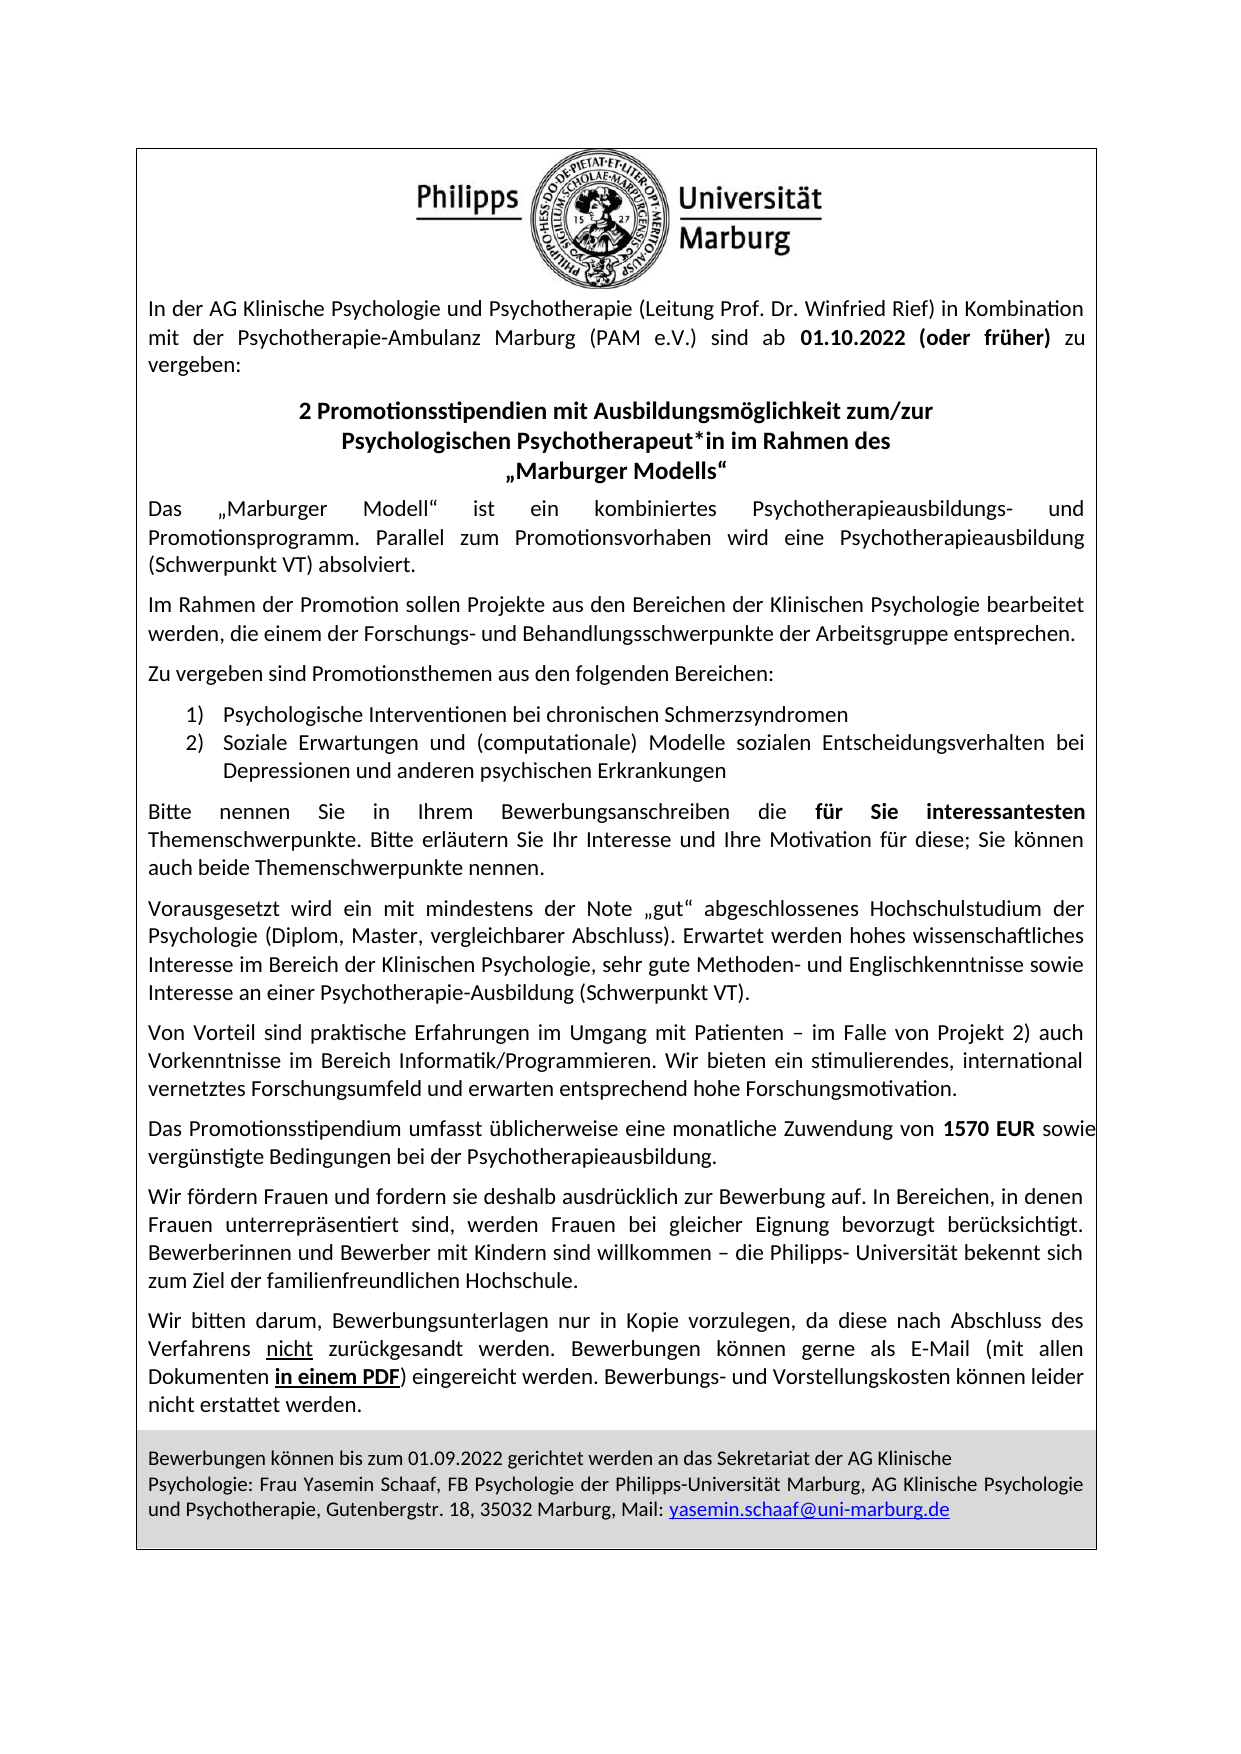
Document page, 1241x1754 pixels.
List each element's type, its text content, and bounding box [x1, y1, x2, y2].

table_cell Bewerbungen können bis zum 01.09.2022 gerichtet werden an das Sekretariat der AG Klinische Psychologie: Frau Yasemin Schaaf, FB Psychologie der Philipps-Universität Marburg, AG Klinische Psychologie und Psychotherapie, Gutenbergstr. 18, 35032 Marburg, Mail: yasemin.schaaf@uni-marburg.de [137, 1430, 1096, 1548]
table_header In der AG Klinische Psychologie und Psychotherapie (Leitung Prof. Dr. Winfried Rief) in Kombination mit der Psychotherapie-Ambulanz Marburg (PAM e.V.) sind ab 01.10.2022 (oder früher) zu vergeben: 2 Promotionsstipendien mit Ausbildungsmöglichkeit zum/zur Psychologischen Psychotherapeut*in im Rahmen des „Marburger Modells“ Das „Marburger Modell“ ist ein kombiniertes Psychotherapieausbildungs- und Promotionsprogramm. Parallel zum Promotionsvorhaben wird eine Psychotherapieausbildung (Schwerpunkt VT) absolviert. Im Rahmen der Promotion sollen Projekte aus den Bereichen der Klinischen Psychologie bearbeitet werden, die einem der Forschungs- und Behandlungsschwerpunkte der Arbeitsgruppe entsprechen. Zu vergeben sind Promotionsthemen aus den folgenden Bereichen: Psychologische Interventionen bei chronischen Schmerzsyndromen Soziale Erwartungen und (computationale) Modelle sozialen Entscheidungsverhalten bei Depressionen und anderen psychischen Erkrankungen Bitte nennen Sie in Ihrem Bewerbungsanschreiben die für Sie interessantesten Themenschwerpunkte. Bitte erläutern Sie Ihr Interesse und Ihre Motivation für diese; Sie können auch beide Themenschwerpunkte nennen. Vorausgesetzt wird ein mit mindestens der Note „gut“ abgeschlossenes Hochschulstudium der Psychologie (Diplom, Master, vergleichbarer Abschluss). Erwartet werden hohes wissenschaftliches Interesse im Bereich der Klinischen Psychologie, sehr gute Methoden- und Englischkenntnisse sowie Interesse an einer Psychotherapie-Ausbildung (Schwerpunkt VT). Von Vorteil sind praktische Erfahrungen im Umgang mit Patienten – im Falle von Projekt 2) auch Vorkenntnisse im Bereich Informatik/Programmieren. Wir bieten ein stimulierendes, international vernetztes Forschungsumfeld und erwarten entsprechend hohe Forschungsmotivation. Das Promotionsstipendium umfasst üblicherweise eine monatliche Zuwendung von 1570 EUR sowie vergünstigte Bedingungen bei der Psychotherapieausbildung. Wir fördern Frauen und fordern sie deshalb ausdrücklich zur Bewerbung auf. In Bereichen, in denen Frauen unterrepräsentiert sind, werden Frauen bei gleicher Eignung bevorzugt berücksichtigt. Bewerberinnen und Bewerber mit Kindern sind willkommen – die Philipps- Universität bekennt sich zum Ziel der familienfreundlichen Hochschule. Wir bitten darum, Bewerbungsunterlagen nur in Kopie vorzulegen, da diese nach Abschluss des Verfahrens nicht zurückgesandt werden. Bewerbungen können gerne als E-Mail (mit allen Dokumenten in einem PDF) eingereicht werden. Bewerbungs- und Vorstellungskosten können leider nicht erstattet werden. [137, 149, 1096, 1430]
picture [416, 149, 822, 289]
